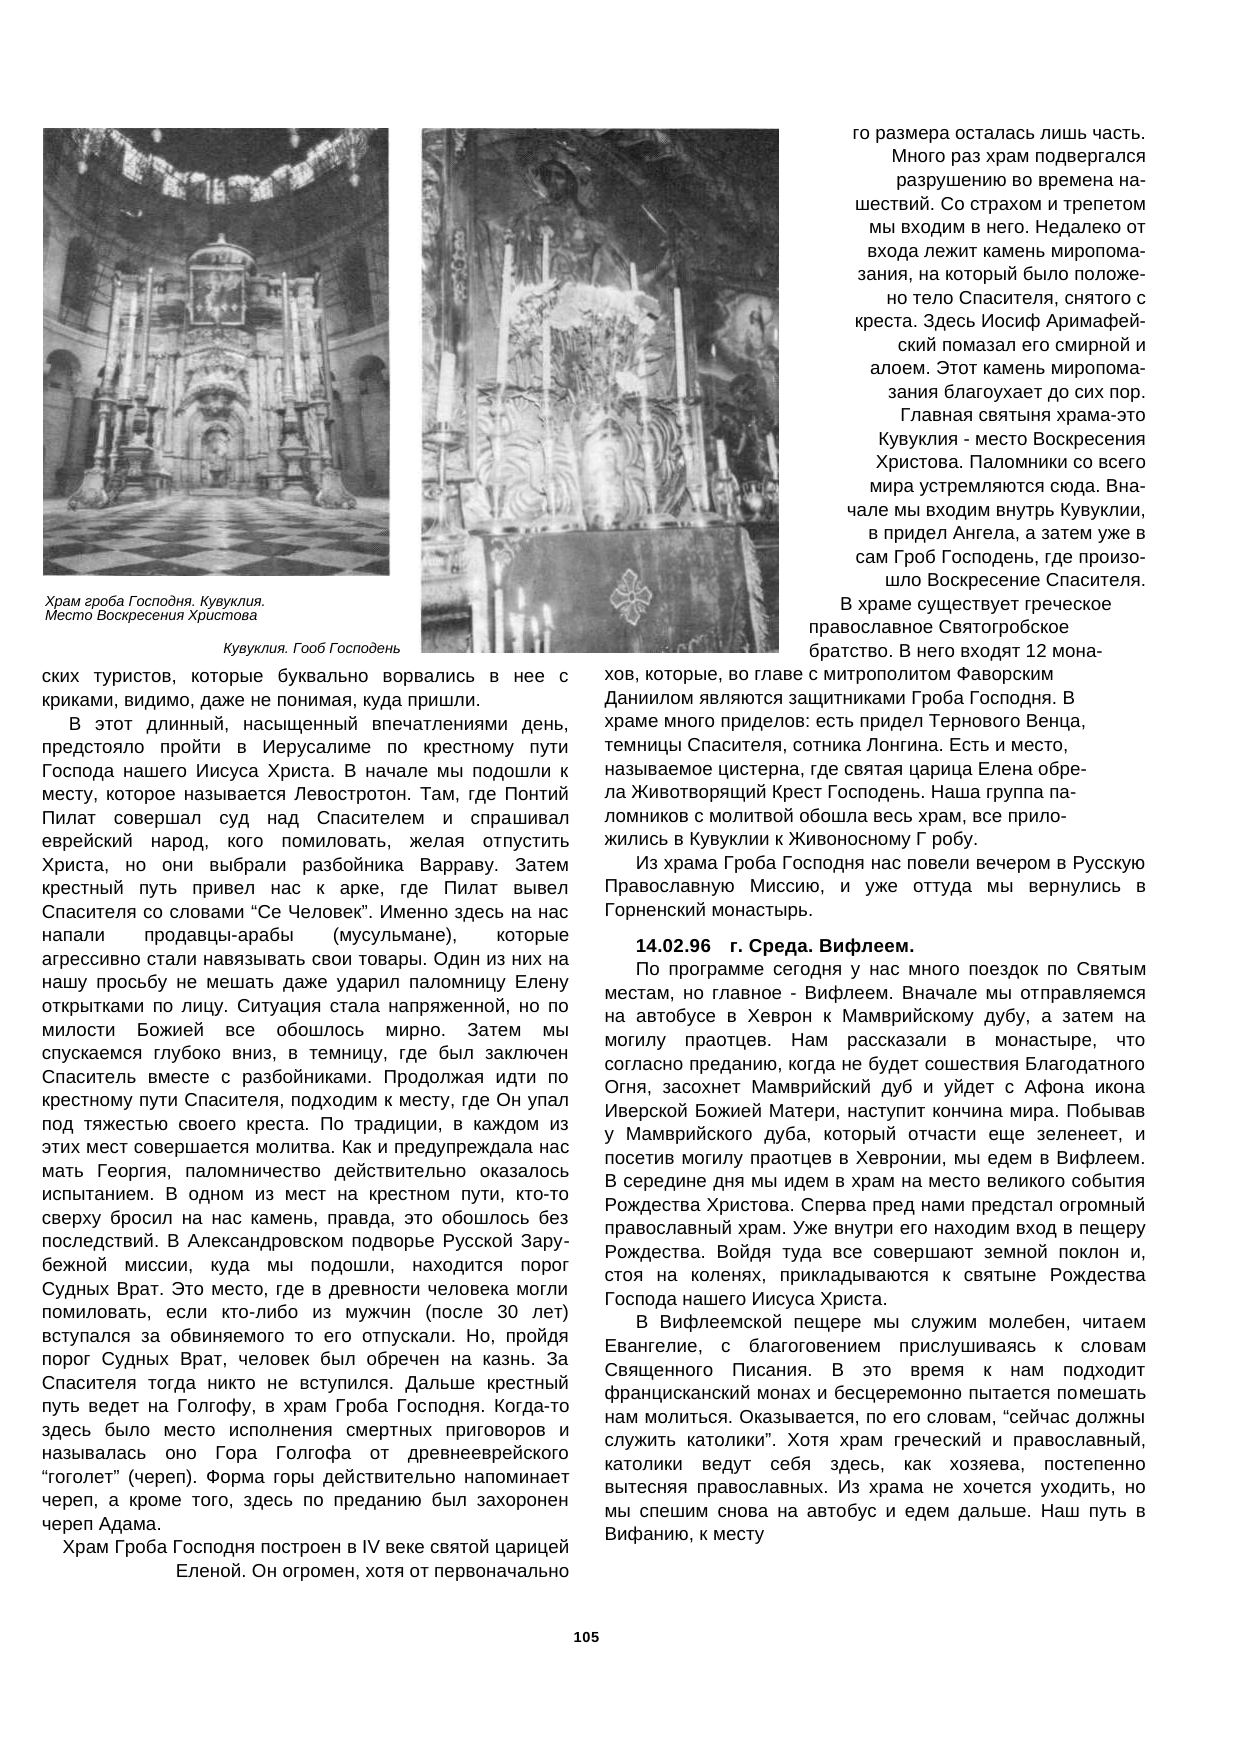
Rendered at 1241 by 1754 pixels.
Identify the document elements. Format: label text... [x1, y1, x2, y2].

text Храм Гроба Господня построен в IV веке святой царицей Еленой. Он огромен, хотя от первоначально [42, 1535, 569, 1582]
text Место Воскресения Христова [45, 609, 289, 623]
text го размера осталась лишь часть. Много раз храм подвергался разрушению во времена на- шествий. Со страхом и трепетом мы входим в него. Недалеко от входа лежит камень миропома- зания, на который было положе- но тело Спасителя, снятого с креста. Здесь Иосиф Аримафей- ский помазал его смирной и алоем. Этот камень миропома- зания благоухает до сих пор. Главная святыня храма-это Кувуклия - место Воскресения Христова. Паломники со всего мира устремляются сюда. Вна- чале мы входим внутрь Кувуклии, в придел Ангела, а затем уже в сам Гроб Господень, где произо- шло Воскресение Спасителя. [602, 121, 1146, 591]
text Храм гроба Господня. Кувуклия. [45, 594, 289, 609]
text Кувуклия. Гооб Господень [39, 642, 401, 657]
picture [43, 128, 391, 576]
text В храме существует греческое православное Святогробское братство. В него входят 12 мона- [809, 591, 1146, 662]
text По программе сегодня у нас много поездок по Святым местам, но главное - Вифлеем. Вначале мы отправляемся на автобусе в Хеврон к Мамврийскому дубу, а затем на могилу праотцев. Нам рассказали в монастыре, что согласно преданию, когда не будет сошествия Благодатного Огня, засохнет Мамврийский дуб и уйдет с Афона икона Иверской Божией Матери, наступит кончина мира. Побывав у Мамврийского дуба, который отчасти еще зеленеет, и посетив могилу праотцев в Хевронии, мы едем в Вифлеем. В середине дня мы идем в храм на место великого события Рождества Христова. Сперва пред нами предстал огромный православный храм. Уже внутри его находим вход в пещеру Рождества. Войдя туда все совершают земной поклон и, стоя на коленях, прикладываются к святыне Рождества Господа нашего Иисуса Христа. [604, 957, 1146, 1310]
text хов, которые, во главе с митрополитом Фаворским Даниилом являются защитниками Гроба Господня. В храме много приделов: есть придел Тернового Венца, темницы Спасителя, сотника Лонгина. Есть и место, называемое цистерна, где святая царица Елена обре- ла Животворящий Крест Господень. Наша группа па- ломников с молитвой обошла весь храм, все прило- жились в Кувуклии к Живоносному Г робу. [604, 662, 1146, 850]
text В Вифлеемской пещере мы служим молебен, читаем Евангелие, с благоговением прислушиваясь к словам Священного Писания. В это время к нам подходит францисканский монах и бесцеремонно пытается помешать нам молиться. Оказывается, по его словам, “сейчас должны служить католики”. Хотя храм греческий и православный, католики ведут себя здесь, как хозяева, постепенно вытесняя православных. Из храма не хочется уходить, но мы спешим снова на автобус и едем дальше. Наш путь в Вифанию, к месту [604, 1310, 1146, 1546]
text ских туристов, которые буквально ворвались в нее с криками, видимо, даже не понимая, куда пришли. [42, 664, 569, 711]
text 105 [573, 1631, 599, 1645]
text Из храма Гроба Господня нас повели вечером в Русскую Православную Миссию, и уже оттуда мы вернулись в Горненский монастырь. [604, 850, 1146, 921]
list г. Среда. Вифлеем. [604, 933, 1148, 957]
text В этот длинный, насыщенный впечатлениями день, предстояло пройти в Иерусалиме по крестному пути Господа нашего Иисуса Христа. В начале мы подошли к месту, которое называется Левостротон. Там, где Понтий Пилат совершал суд над Спасителем и спрашивал еврейский народ, кого помиловать, желая отпустить Христа, но они выбрали разбойника Варраву. Затем крестный путь привел нас к арке, где Пилат вывел Спасителя со словами “Се Человек”. Именно здесь на нас напали продавцы-арабы (мусульмане), которые агрессивно стали навязывать свои товары. Один из них на нашу просьбу не мешать даже ударил паломницу Елену открытками по лицу. Ситуация стала напряженной, но по милости Божией все обошлось мирно. Затем мы спускаемся глубоко вниз, в темницу, где был заключен Спаситель вместе с разбойниками. Продолжая идти по крестному пути Спасителя, подходим к месту, где Он упал под тяжестью своего креста. По традиции, в каждом из этих мест совершается молитва. Как и предупреждала нас мать Георгия, паломничество действительно оказалось испытанием. В одном из мест на крестном пути, кто-то сверху бросил на нас камень, правда, это обошлось без последствий. В Александровском подворье Русской Зарубежной миссии, куда мы подошли, находится порог Судных Врат. Это место, где в древности человека могли помиловать, если кто-либо из мужчин (после 30 лет) вступался за обвиняемого то его отпускали. Но, пройдя порог Судных Врат, человек был обречен на казнь. За Спасителя тогда никто не вступился. Дальше крестный путь ведет на Голгофу, в храм Гроба Господня. Когда-то здесь было место исполнения смертных приговоров и называлась оно Гора Голгофа от древнееврейского “гоголет” (череп). Форма горы действительно напоминает череп, а кроме того, здесь по преданию был захоронен череп Адама. [42, 711, 569, 1535]
picture [418, 128, 779, 653]
